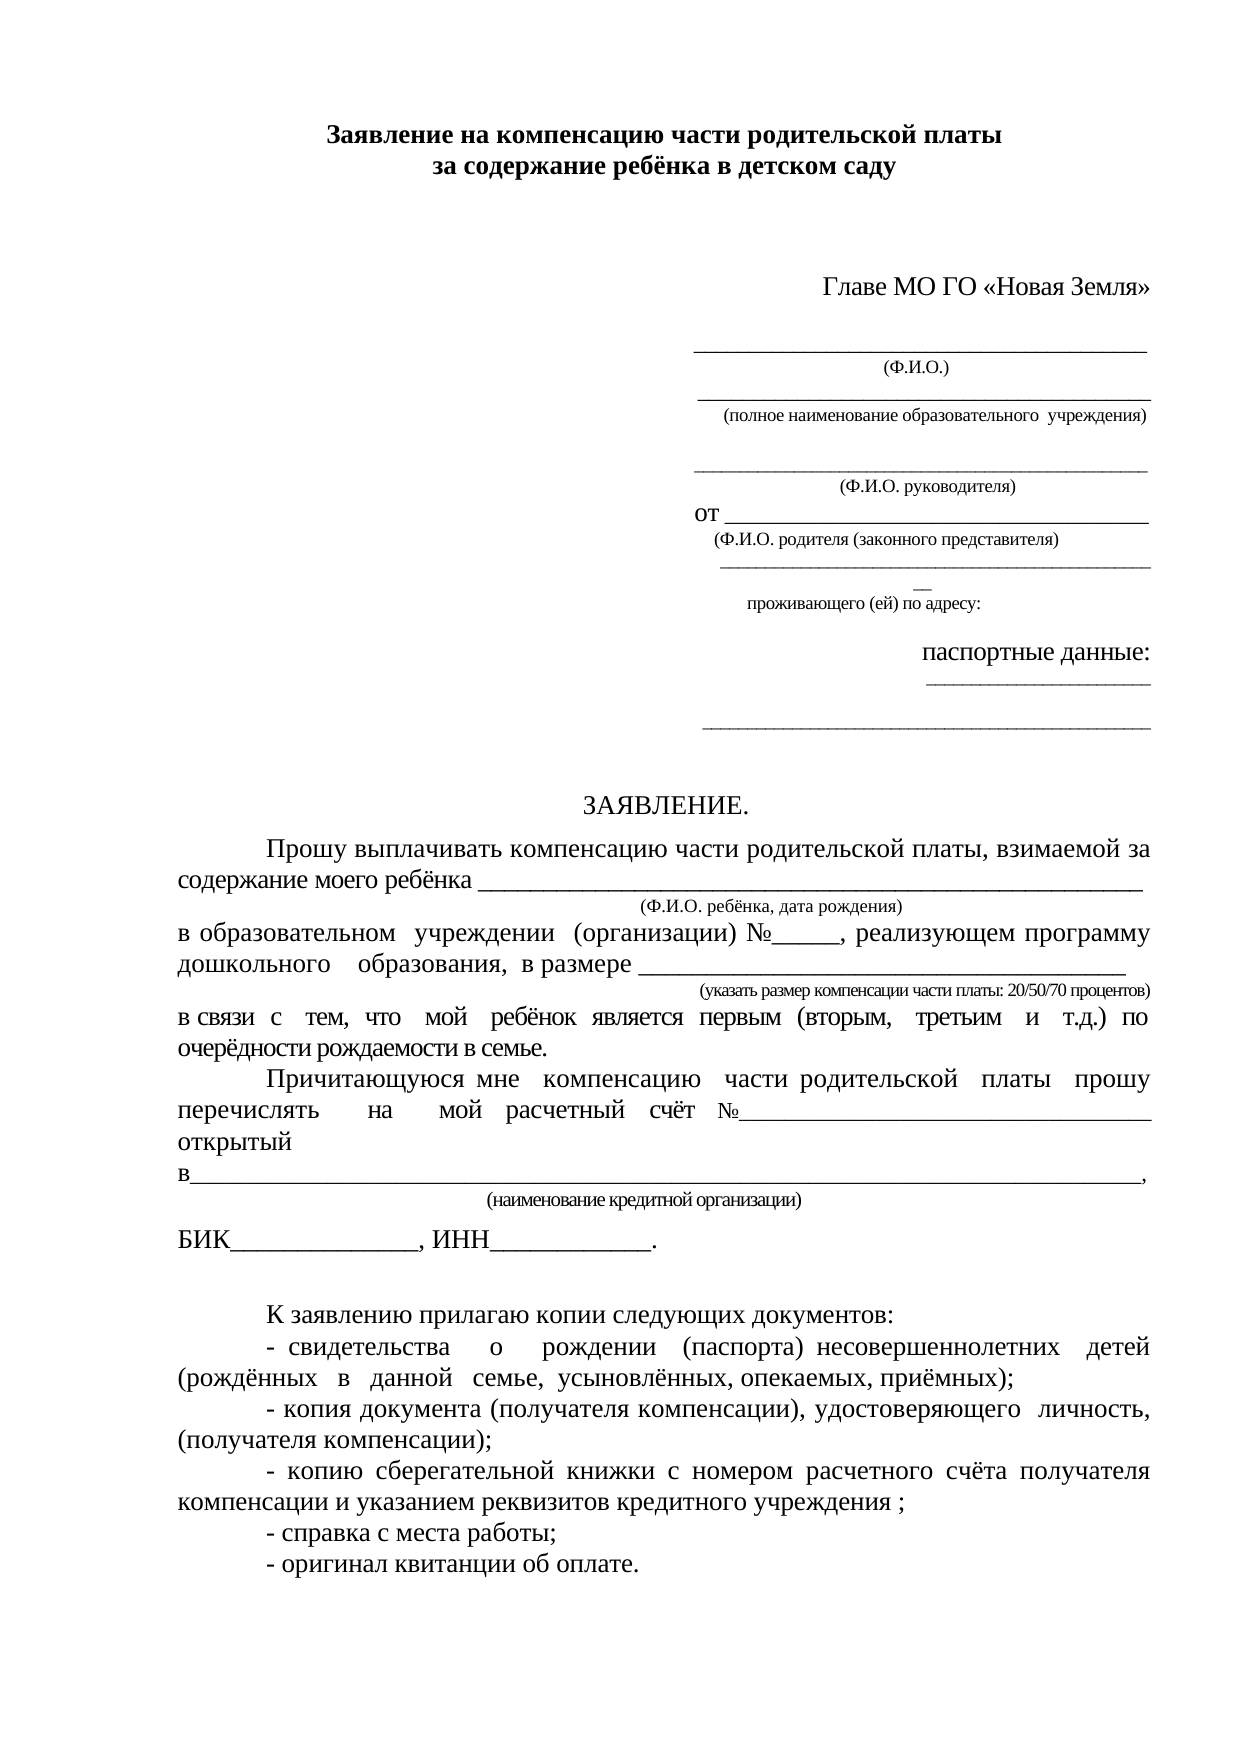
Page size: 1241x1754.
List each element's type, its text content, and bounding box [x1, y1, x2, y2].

text Заявление на компенсацию части родительской платы [177, 118, 1152, 149]
text - оригинал квитанции об оплате. [177, 1548, 1152, 1579]
text - копию сберегательной книжки с номером расчетного счёта получателя компенсации и указанием реквизитов кредитного учреждения ; [177, 1454, 1152, 1516]
text (Ф.И.О.) [177, 356, 1152, 377]
text за содержание ребёнка в детском саду [177, 149, 1152, 180]
text (полное наименование образовательного учреждения) [605, 404, 1152, 425]
text - справка с места работы; [177, 1516, 1152, 1548]
text Главе МО ГО «Новая Земля» [657, 270, 1151, 301]
text ЗАЯВЛЕНИЕ. [180, 789, 1152, 820]
text проживающего (ей) по адресу: [177, 592, 1151, 614]
text - копия документа (получателя компенсации), удостоверяющего личность, (получателя компенсации); [177, 1392, 1152, 1454]
text __________________________________________________ [694, 709, 1151, 731]
text __________________________________________________ [694, 549, 1151, 592]
text (Ф.И.О. ребёнка, дата рождения) [177, 895, 1152, 916]
text (Ф.И.О. руководителя) [605, 475, 1152, 496]
text БИК______________, ИНН____________. [177, 1224, 1152, 1255]
text (наименование кредитной организации) [177, 1187, 1152, 1211]
text - свидетельства о рождении (паспорта) несовершеннолетних детей (рождённых в данной семье, усыновлённых, опекаемых, приёмных); [177, 1329, 1152, 1392]
text от _____________________________________ [694, 496, 1152, 527]
text _________________________________________ [657, 301, 1151, 356]
text К заявлению прилагаю копии следующих документов: [177, 1298, 1152, 1329]
text _________________________________________ [177, 377, 1152, 404]
text __________________________________________________ [694, 425, 1151, 475]
text (Ф.И.О. родителя (законного представителя) [177, 527, 1151, 549]
text в образовательном учреждении (организации) №_____, реализующем программу дошкольного образования, в размере ____________________________________ [177, 916, 1152, 979]
text (указать размер компенсации части платы: 20/50/70 процентов) в связи с тем, что мой ребёнок является первым (вторым, третьим и т.д.) по очерёдности рождаемости в семье. [177, 979, 1152, 1062]
text Причитающуюся мне компенсацию части родительской платы прошу перечислять на мой расчетный счёт №____________________________________ открытый в___________________________________________________________________________________, [177, 1062, 1152, 1187]
text Прошу выплачивать компенсацию части родительской платы, взимаемой за содержание моего ребёнка ___________________________________________________ [177, 832, 1152, 895]
text паспортные данные: _________________________ [694, 635, 1151, 688]
